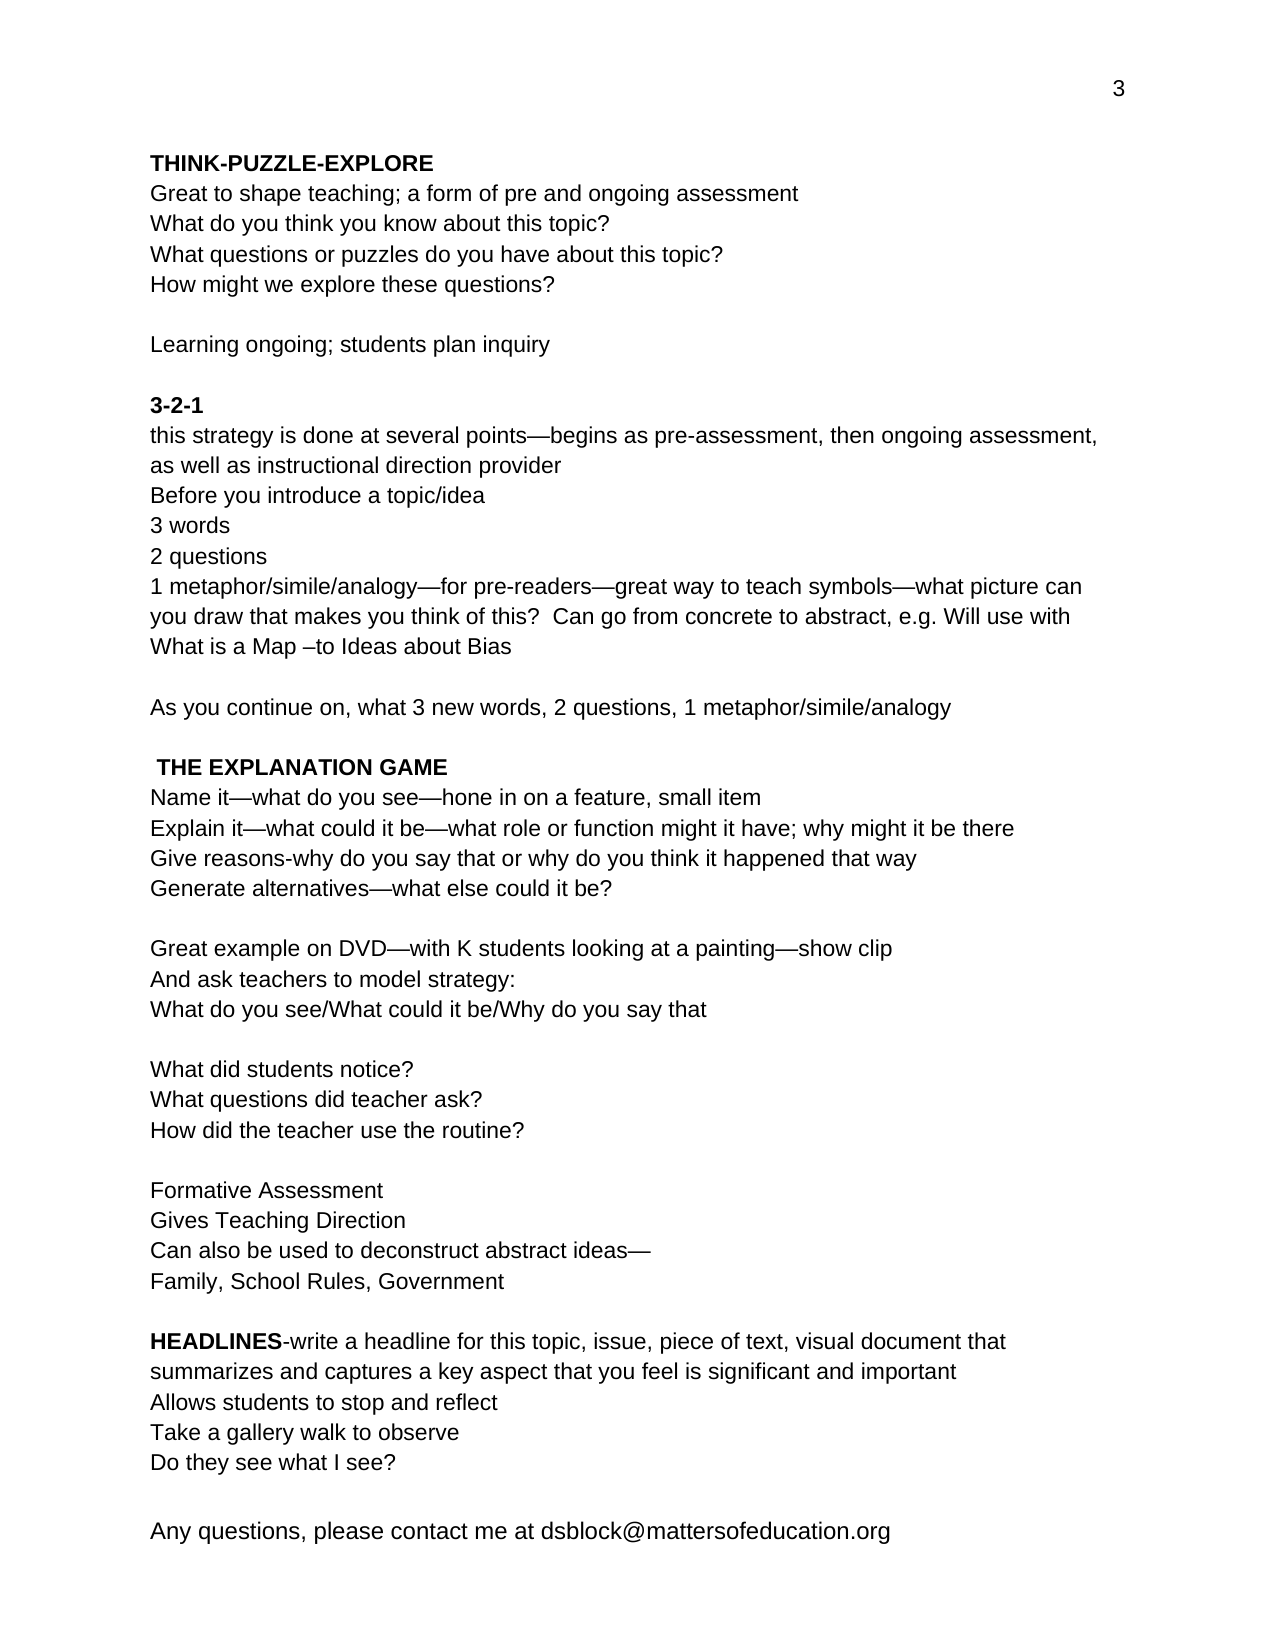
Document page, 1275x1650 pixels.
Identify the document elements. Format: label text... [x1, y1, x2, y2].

text Name it—what do you see—hone in on a feature, small item [150, 784, 1125, 811]
text Gives Teaching Direction [150, 1207, 1125, 1234]
text What questions did teacher ask? [150, 1086, 1125, 1113]
text HEADLINES-write a headline for this topic, issue, piece of text, visual document that summarizes and captures a key aspect that you feel is significant and important [150, 1328, 1125, 1385]
text 3 words [150, 512, 1125, 539]
text What do you think you know about this topic? [150, 210, 1125, 237]
text 2 questions [150, 543, 1125, 569]
text 3-2-1 [150, 392, 1125, 418]
text THINK-PUZZLE-EXPLORE [150, 150, 1125, 176]
text Great example on DVD—with K students looking at a painting—show clip [150, 935, 1125, 962]
text What do you see/What could it be/Why do you say that [150, 996, 1125, 1022]
text Can also be used to deconstruct abstract ideas— [150, 1237, 1125, 1264]
text As you continue on, what 3 new words, 2 questions, 1 metaphor/simile/analogy [150, 694, 1125, 720]
text Before you introduce a topic/idea [150, 482, 1125, 509]
text What questions or puzzles do you have about this topic? [150, 241, 1125, 267]
text Formative Assessment [150, 1177, 1125, 1203]
text Do they see what I see? [150, 1449, 1125, 1475]
text Family, School Rules, Government [150, 1268, 1125, 1294]
text THE EXPLANATION GAME [150, 754, 1125, 781]
text And ask teachers to model strategy: [150, 966, 1125, 992]
text Give reasons-why do you say that or why do you think it happened that way [150, 845, 1125, 871]
text Take a gallery walk to observe [150, 1419, 1125, 1445]
text Great to shape teaching; a form of pre and ongoing assessment [150, 180, 1125, 207]
text Allows students to stop and reflect [150, 1388, 1125, 1415]
text Explain it—what could it be—what role or function might it have; why might it be there [150, 814, 1125, 841]
text What did students notice? [150, 1056, 1125, 1083]
text How did the teacher use the routine? [150, 1117, 1125, 1143]
text this strategy is done at several points—begins as pre-assessment, then ongoing assessment, as well as instructional direction provider [150, 422, 1125, 478]
text Generate alternatives—what else could it be? [150, 875, 1125, 901]
text Learning ongoing; students plan inquiry [150, 331, 1125, 358]
text 1 metaphor/simile/analogy—for pre-readers—great way to teach symbols—what picture can you draw that makes you think of this? Can go from concrete to abstract, e.g. Will use with What is a Map –to Ideas about Bias [150, 573, 1125, 660]
text How might we explore these questions? [150, 271, 1125, 297]
